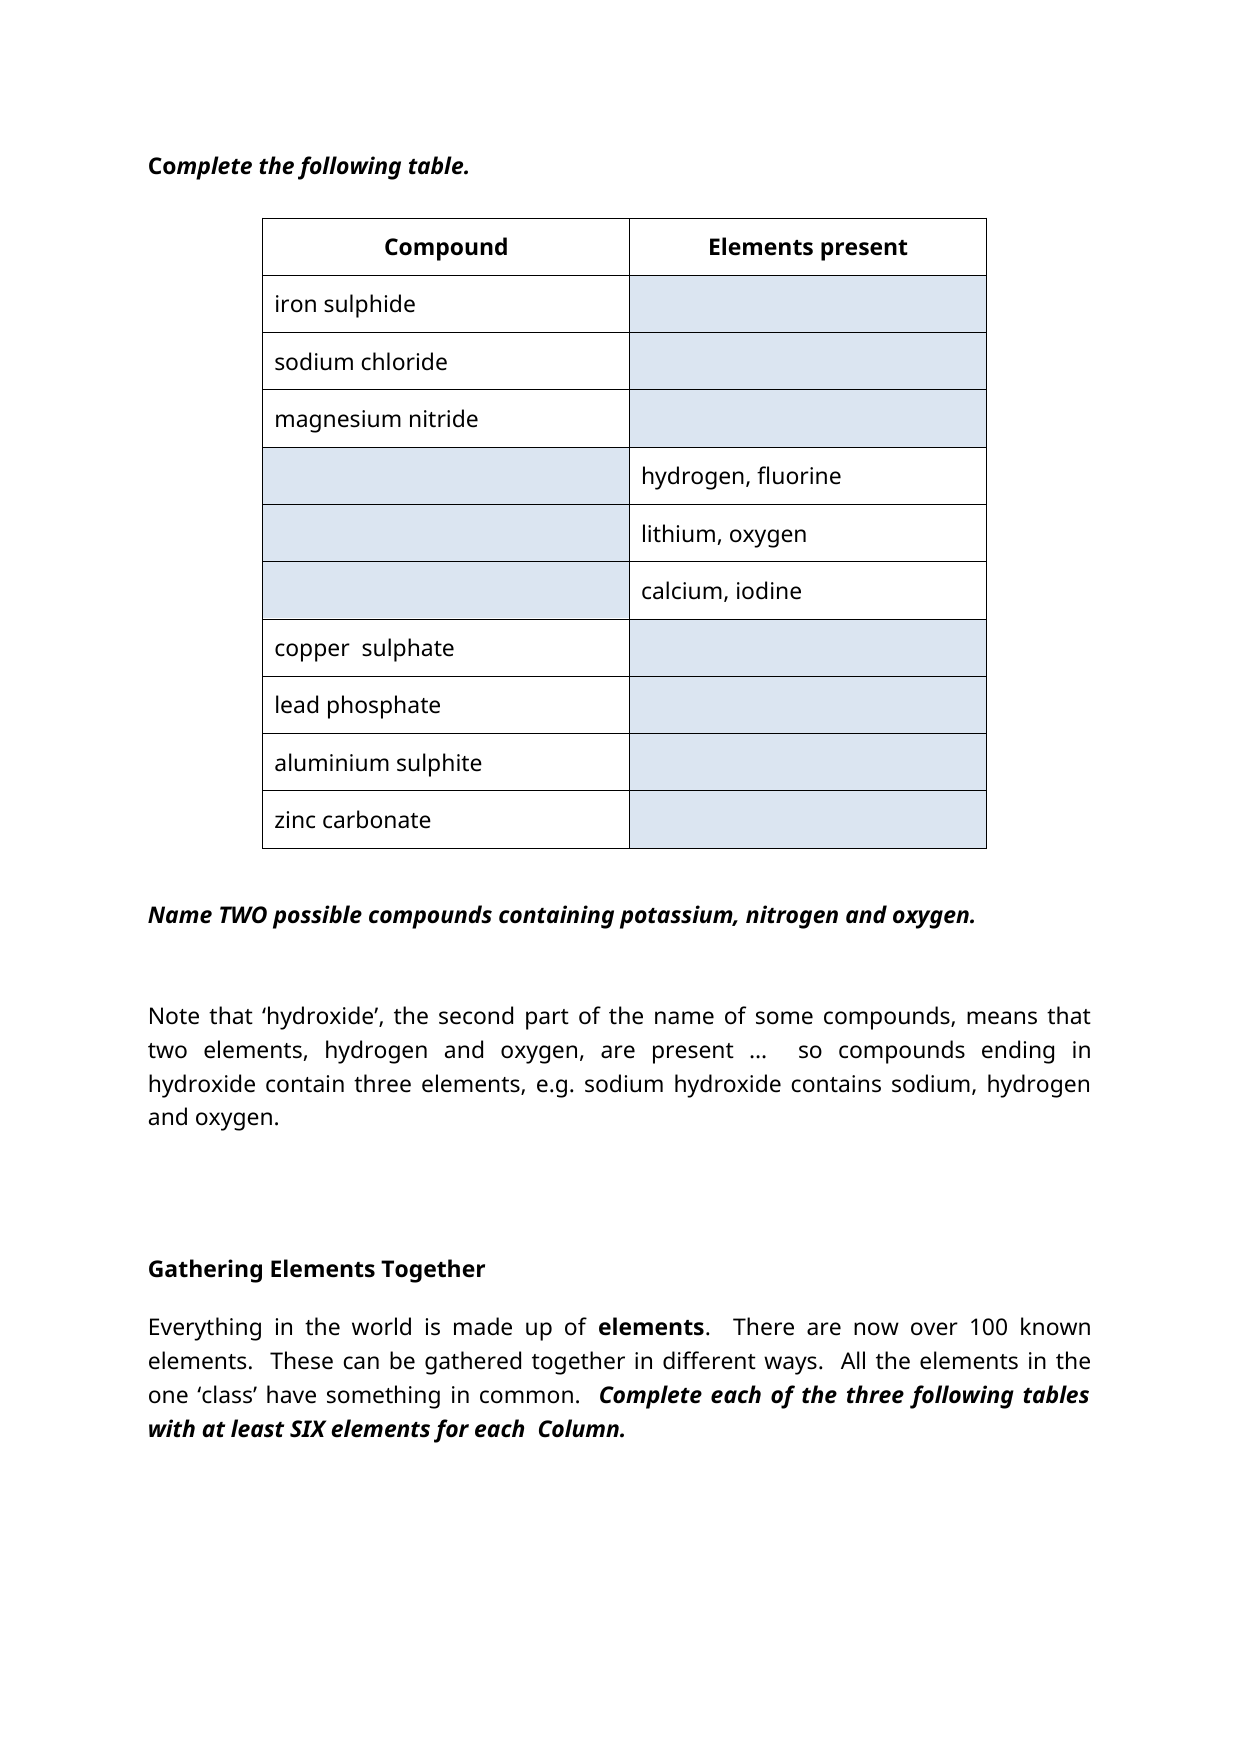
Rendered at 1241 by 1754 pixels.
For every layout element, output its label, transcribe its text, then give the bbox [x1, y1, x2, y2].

table_cell magnesium nitride [263, 390, 629, 447]
table_cell [630, 734, 986, 790]
table_cell sodium chloride [263, 333, 629, 389]
table_cell lithium, oxygen [630, 505, 986, 561]
table_cell [630, 620, 986, 676]
table_cell [263, 448, 629, 504]
table_cell calcium, iodine [630, 562, 986, 618]
text Name TWO possible compounds containing potassium, nitrogen and oxygen. [148, 899, 1093, 930]
table_cell zinc carbonate [263, 791, 629, 848]
table_cell [630, 333, 986, 389]
table_cell copper sulphate [263, 620, 629, 676]
table_cell [263, 505, 629, 561]
table_header Compound [263, 219, 629, 275]
table_cell aluminium sulphite [263, 734, 629, 790]
table_cell [263, 562, 629, 618]
table_header Elements present [630, 219, 986, 275]
text Everything in the world is made up of elements. There are now over 100 known elements. These can be gathered together in different ways. All the elements in the one ‘class’ have something in common. Complete each of the three following tables with at least SIX elements for each Column. [148, 1311, 1093, 1444]
table_cell lead phosphate [263, 677, 629, 733]
text Gathering Elements Together [148, 1252, 1093, 1284]
table_cell [630, 390, 986, 447]
text Note that ‘hydroxide’, the second part of the name of some compounds, means that two elements, hydrogen and oxygen, are present … so compounds ending in hydroxide contain three elements, e.g. sodium hydroxide contains sodium, hydrogen and oxygen. [148, 1000, 1093, 1132]
table_cell hydrogen, fluorine [630, 448, 986, 504]
table_cell [630, 677, 986, 733]
table_cell [630, 791, 986, 848]
table_cell [630, 276, 986, 332]
table_cell iron sulphide [263, 276, 629, 332]
text Complete the following table. [148, 150, 1093, 181]
